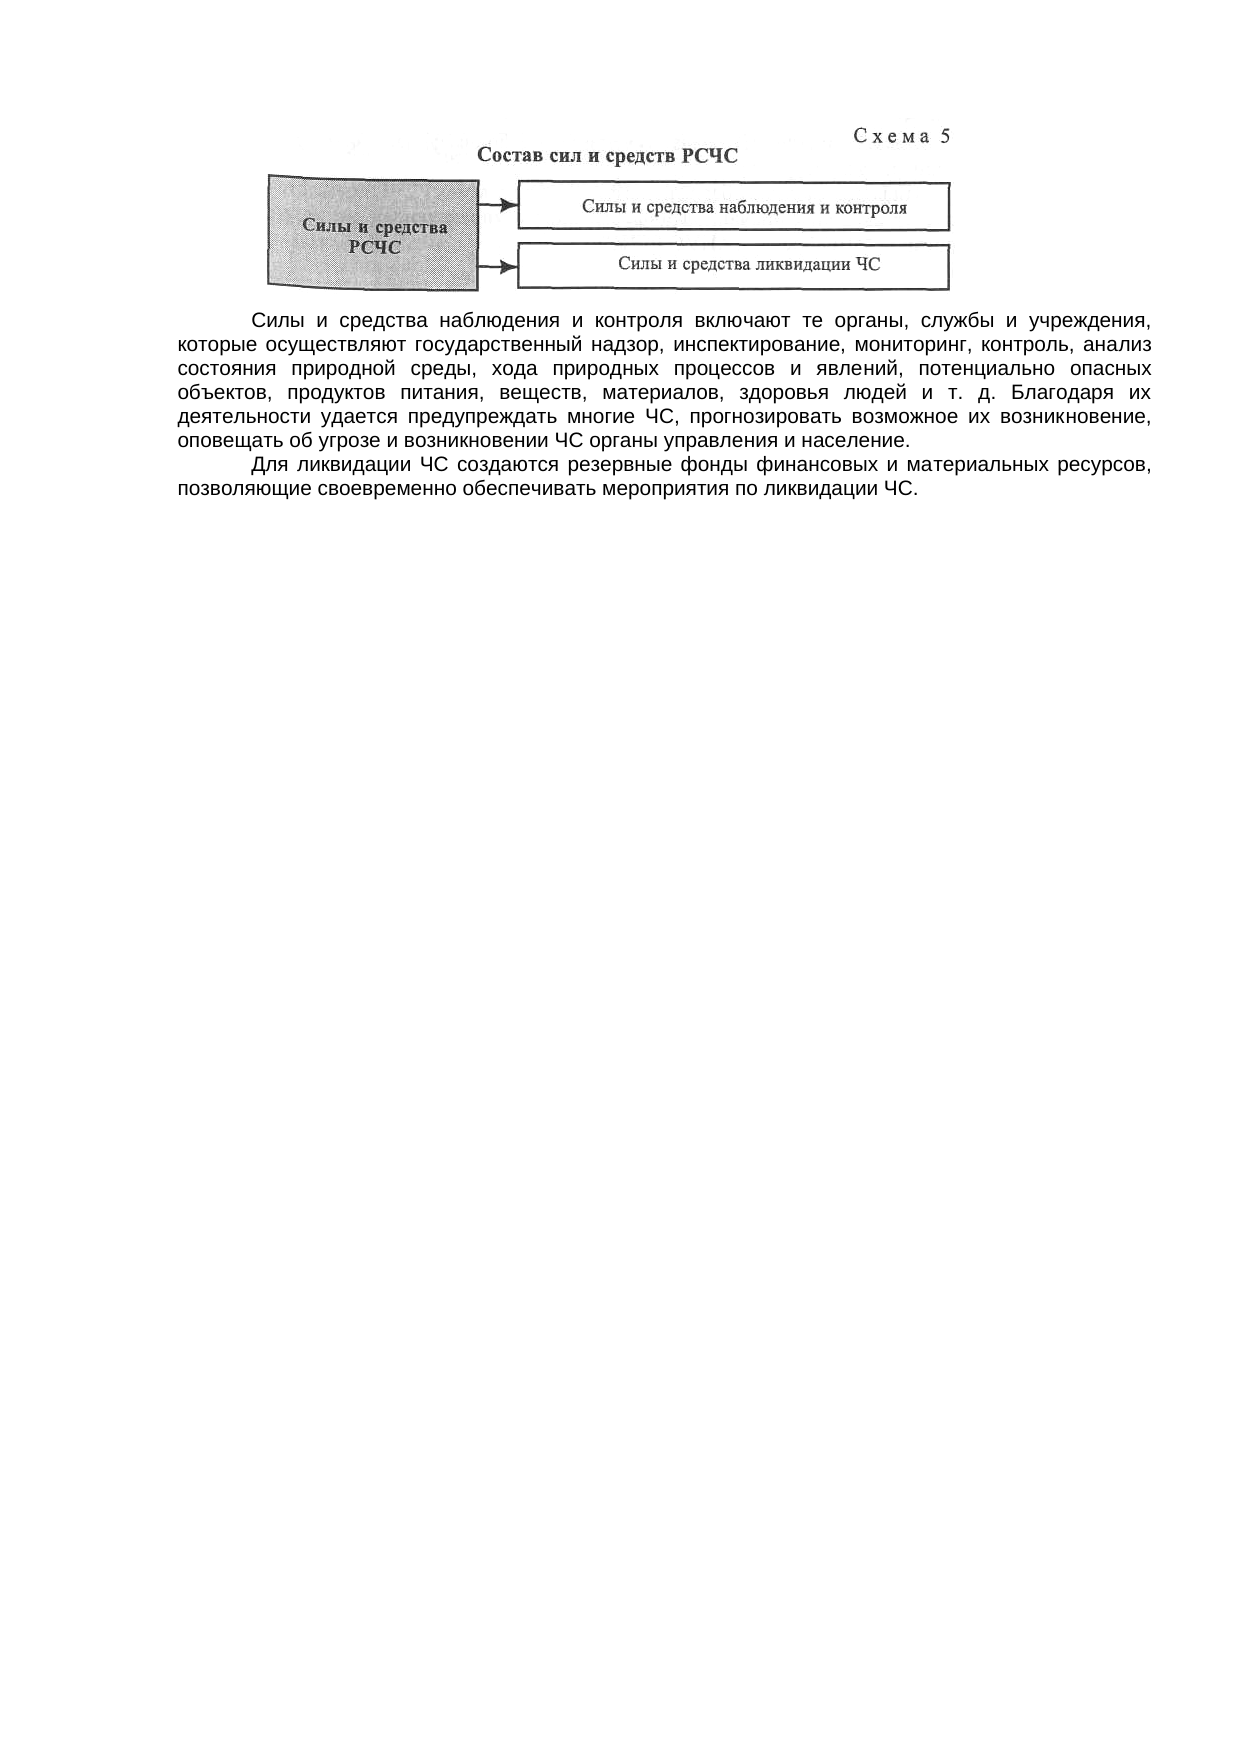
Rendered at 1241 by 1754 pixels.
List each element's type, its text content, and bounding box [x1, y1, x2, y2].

text Силы и средства наблюдения и контроля включают те органы, службы и учреждения, которые осуществляют государственный надзор, инспектирование, мониторинг, контроль, анализ состояния природной среды, хода природных процессов и явлений, потенциально опасных объектов, продуктов питания, веществ, материалов, здоровья людей и т. д. Благодаря их деятельности удается предупреждать многие ЧС, прогнозировать возможное их возникновение, оповещать об угрозе и возникновении ЧС органы управления и население. [177, 308, 1152, 451]
picture [251, 118, 964, 308]
text Для ликвидации ЧС создаются резервные фонды финансовых и материальных ресурсов, позволяющие своевременно обеспечивать мероприятия по ликвидации ЧС. [177, 451, 1152, 499]
